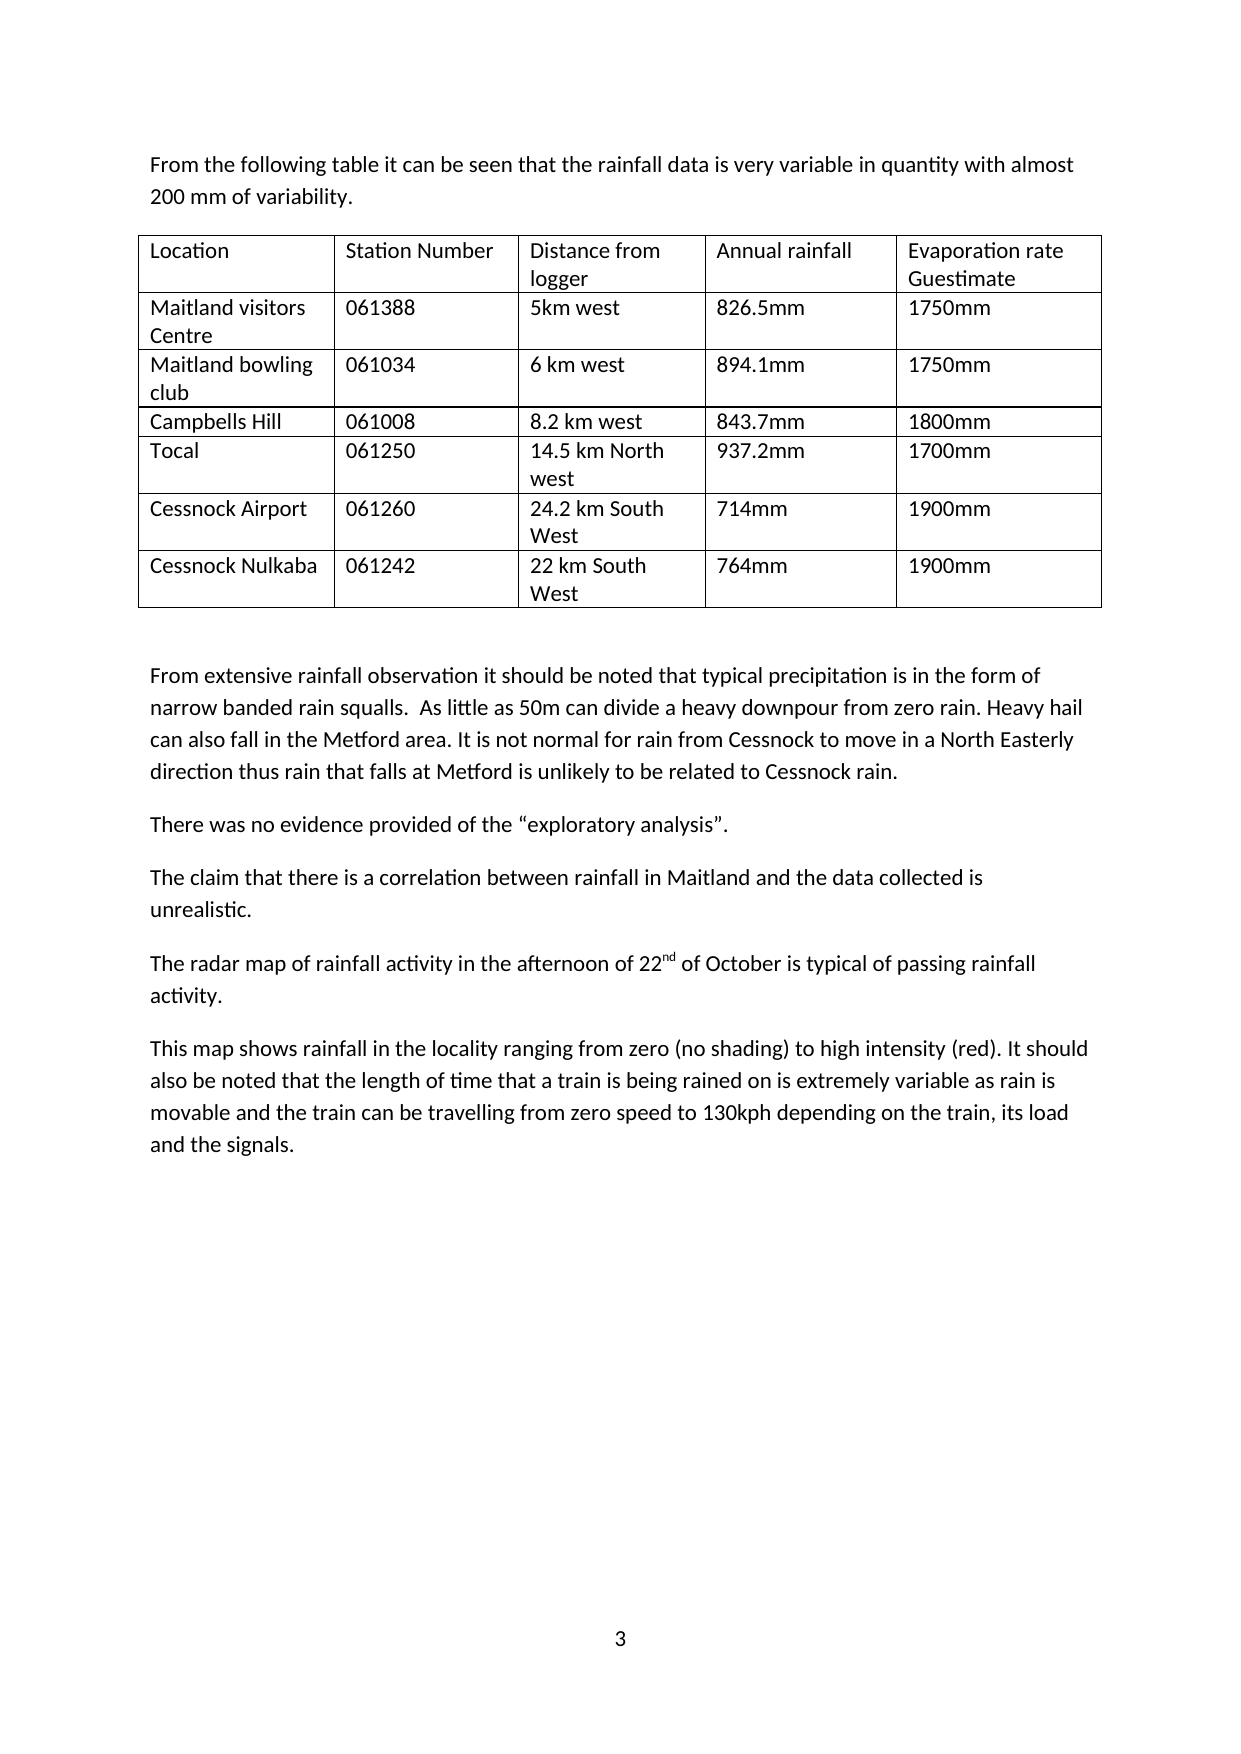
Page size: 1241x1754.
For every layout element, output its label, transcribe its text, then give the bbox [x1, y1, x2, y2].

table_cell 1900mm [897, 494, 1101, 550]
text From extensive rainfall observation it should be noted that typical precipitation is in the form of narrow banded rain squalls. As little as 50m can divide a heavy downpour from zero rain. Heavy hail can also fall in the Metford area. It is not normal for rain from Cessnock to move in a North Easterly direction thus rain that falls at Metford is unlikely to be related to Cessnock rain. [150, 661, 1090, 785]
table_cell 1700mm [897, 437, 1101, 493]
table_cell 8.2 km west [519, 408, 705, 436]
table_cell 764mm [706, 551, 896, 607]
text The claim that there is a correlation between rainfall in Maitland and the data collected is unrealistic. [150, 863, 1090, 924]
table_cell 894.1mm [706, 350, 896, 406]
table_cell 1750mm [897, 293, 1101, 349]
table_cell Maitland bowling club [139, 350, 334, 406]
table_cell 24.2 km South West [519, 494, 705, 550]
table_cell Tocal [139, 437, 334, 493]
table_header Location [139, 236, 334, 292]
text There was no evidence provided of the “exploratory analysis”. [150, 810, 1090, 838]
table_cell 6 km west [519, 350, 705, 406]
table_cell 1800mm [897, 408, 1101, 436]
table_header Annual rainfall [706, 236, 896, 292]
table_cell 061250 [335, 437, 518, 493]
table_header Distance from logger [519, 236, 705, 292]
table_cell Cessnock Nulkaba [139, 551, 334, 607]
table_cell 714mm [706, 494, 896, 550]
table_cell Cessnock Airport [139, 494, 334, 550]
table_cell 1900mm [897, 551, 1101, 607]
table_cell Campbells Hill [139, 408, 334, 436]
table_cell 061242 [335, 551, 518, 607]
table_cell 843.7mm [706, 408, 896, 436]
table_cell 061034 [335, 350, 518, 406]
text From the following table it can be seen that the rainfall data is very variable in quantity with almost 200 mm of variability. [150, 150, 1090, 210]
table_cell Maitland visitors Centre [139, 293, 334, 349]
table_cell 061388 [335, 293, 518, 349]
table_cell 22 km South West [519, 551, 705, 607]
table_cell 061260 [335, 494, 518, 550]
table_header Evaporation rate Guestimate [897, 236, 1101, 292]
text The radar map of rainfall activity in the afternoon of 22nd of October is typical of passing rainfall activity. [150, 949, 1090, 1009]
table_cell 061008 [335, 408, 518, 436]
table_cell 1750mm [897, 350, 1101, 406]
table_cell 14.5 km North west [519, 437, 705, 493]
table_header Station Number [335, 236, 518, 292]
table_cell 826.5mm [706, 293, 896, 349]
table_cell 937.2mm [706, 437, 896, 493]
text This map shows rainfall in the locality ranging from zero (no shading) to high intensity (red). It should also be noted that the length of time that a train is being rained on is extremely variable as rain is movable and the train can be travelling from zero speed to 130kph depending on the train, its load and the signals. [150, 1034, 1090, 1158]
table_cell 5km west [519, 293, 705, 349]
